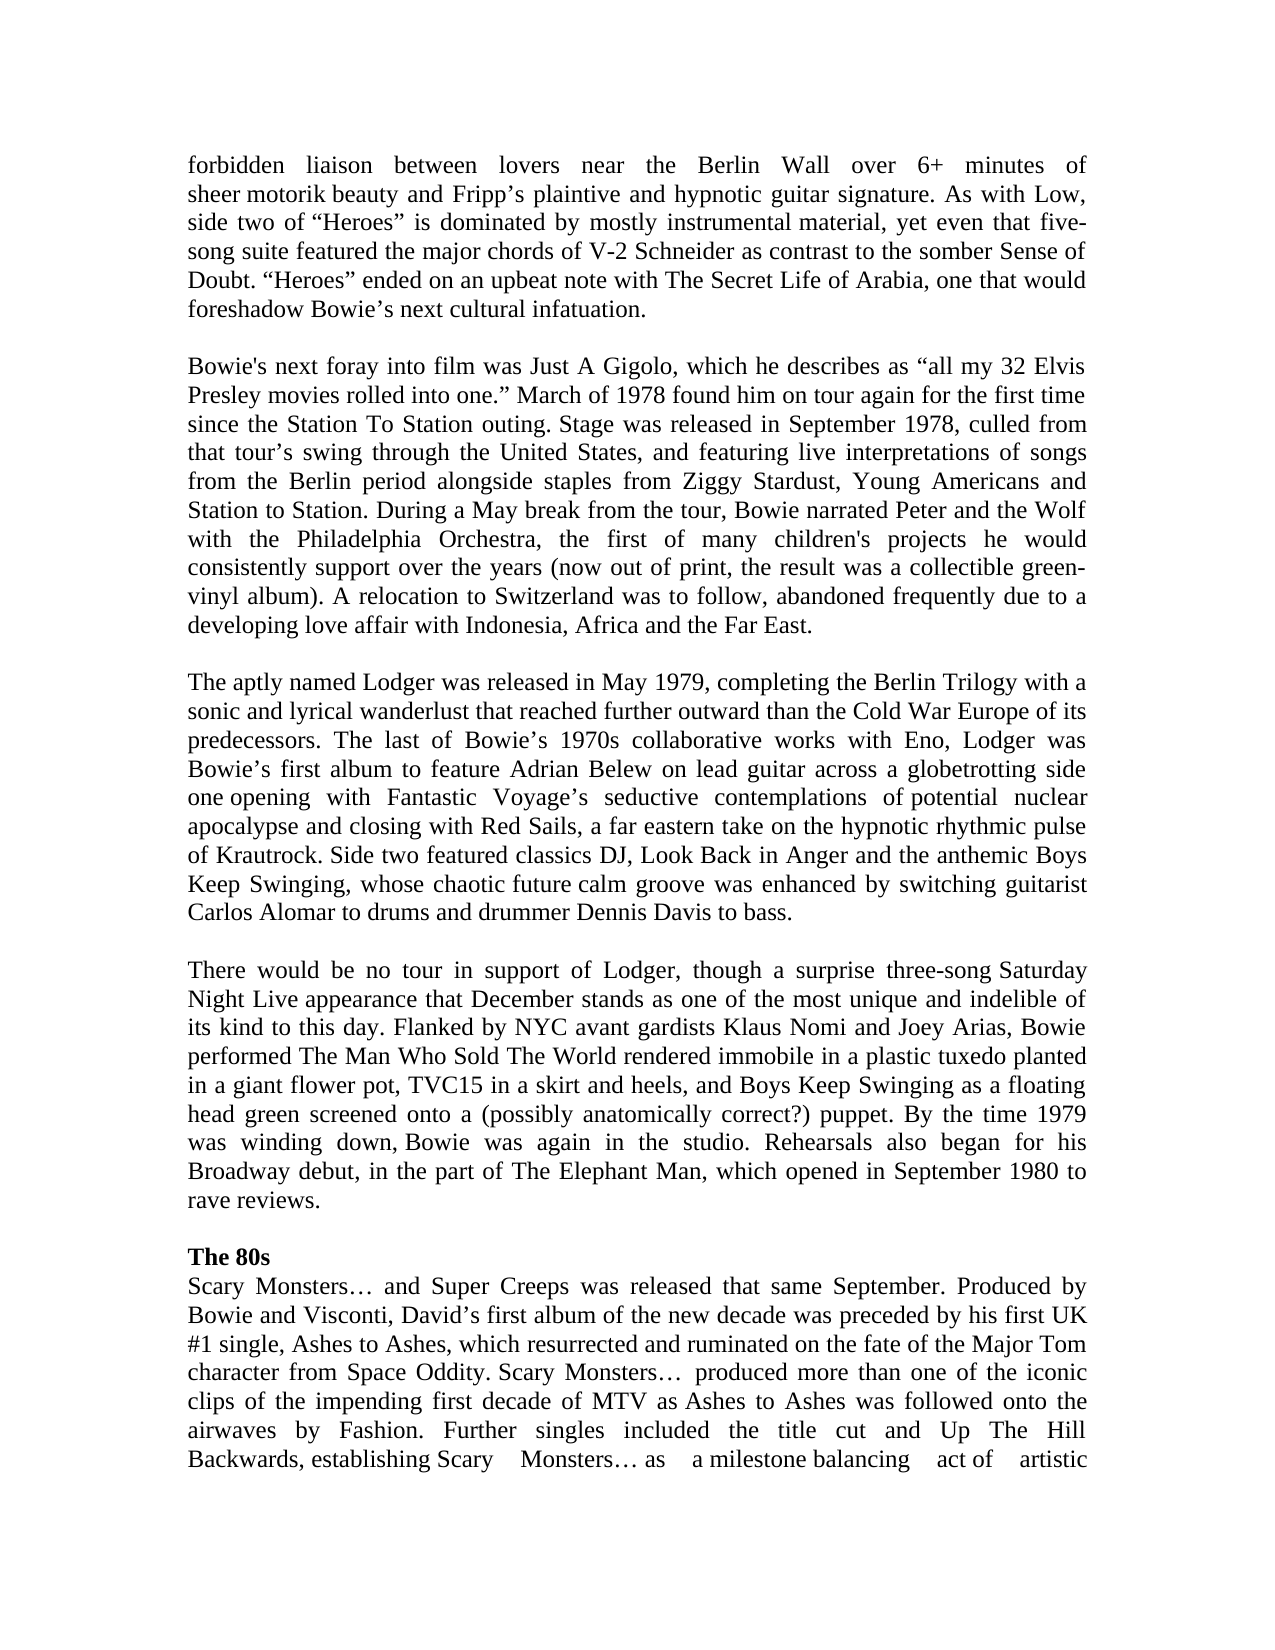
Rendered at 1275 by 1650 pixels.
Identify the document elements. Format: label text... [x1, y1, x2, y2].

text Bowie's next foray into film was Just A Gigolo, which he describes as “all my 32 Elvis Presley movies rolled into one.” March of 1978 found him on tour again for the first time since the Station To Station outing. Stage was released in September 1978, culled from that tour’s swing through the United States, and featuring live interpretations of songs from the Berlin period alongside staples from Ziggy Stardust, Young Americans and Station to Station. During a May break from the tour, Bowie narrated Peter and the Wolf with the Philadelphia Orchestra, the first of many children's projects he would consistently support over the years (now out of print, the result was a collectible green-vinyl album). A relocation to Switzerland was to follow, abandoned frequently due to a developing love affair with Indonesia, Africa and the Far East. [187, 351, 1087, 639]
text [187, 1271, 1087, 1472]
text There would be no tour in support of Lodger, though a surprise three-song Saturday Night Live appearance that December stands as one of the most unique and indelible of its kind to this day. Flanked by NYC avant gardists Klaus Nomi and Joey Arias, Bowie performed The Man Who Sold The World rendered immobile in a plastic tuxedo planted in a giant flower pot, TVC15 in a skirt and heels, and Boys Keep Swinging as a floating head green screened onto a (possibly anatomically correct?) puppet. By the time 1979 was winding down, Bowie was again in the studio. Rehearsals also began for his Broadway debut, in the part of The Elephant Man, which opened in September 1980 to rave reviews. [187, 955, 1087, 1214]
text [187, 150, 1087, 322]
text The 80s [187, 1242, 1087, 1271]
text The aptly named Lodger was released in May 1979, completing the Berlin Trilogy with a sonic and lyrical wanderlust that reached further outward than the Cold War Europe of its predecessors. The last of Bowie’s 1970s collaborative works with Eno, Lodger was Bowie’s first album to feature Adrian Belew on lead guitar across a globetrotting side one opening with Fantastic Voyage’s seductive contemplations of potential nuclear apocalypse and closing with Red Sails, a far eastern take on the hypnotic rhythmic pulse of Krautrock. Side two featured classics DJ, Look Back in Anger and the anthemic Boys Keep Swinging, whose chaotic future calm groove was enhanced by switching guitarist Carlos Alomar to drums and drummer Dennis Davis to bass. [187, 667, 1087, 926]
